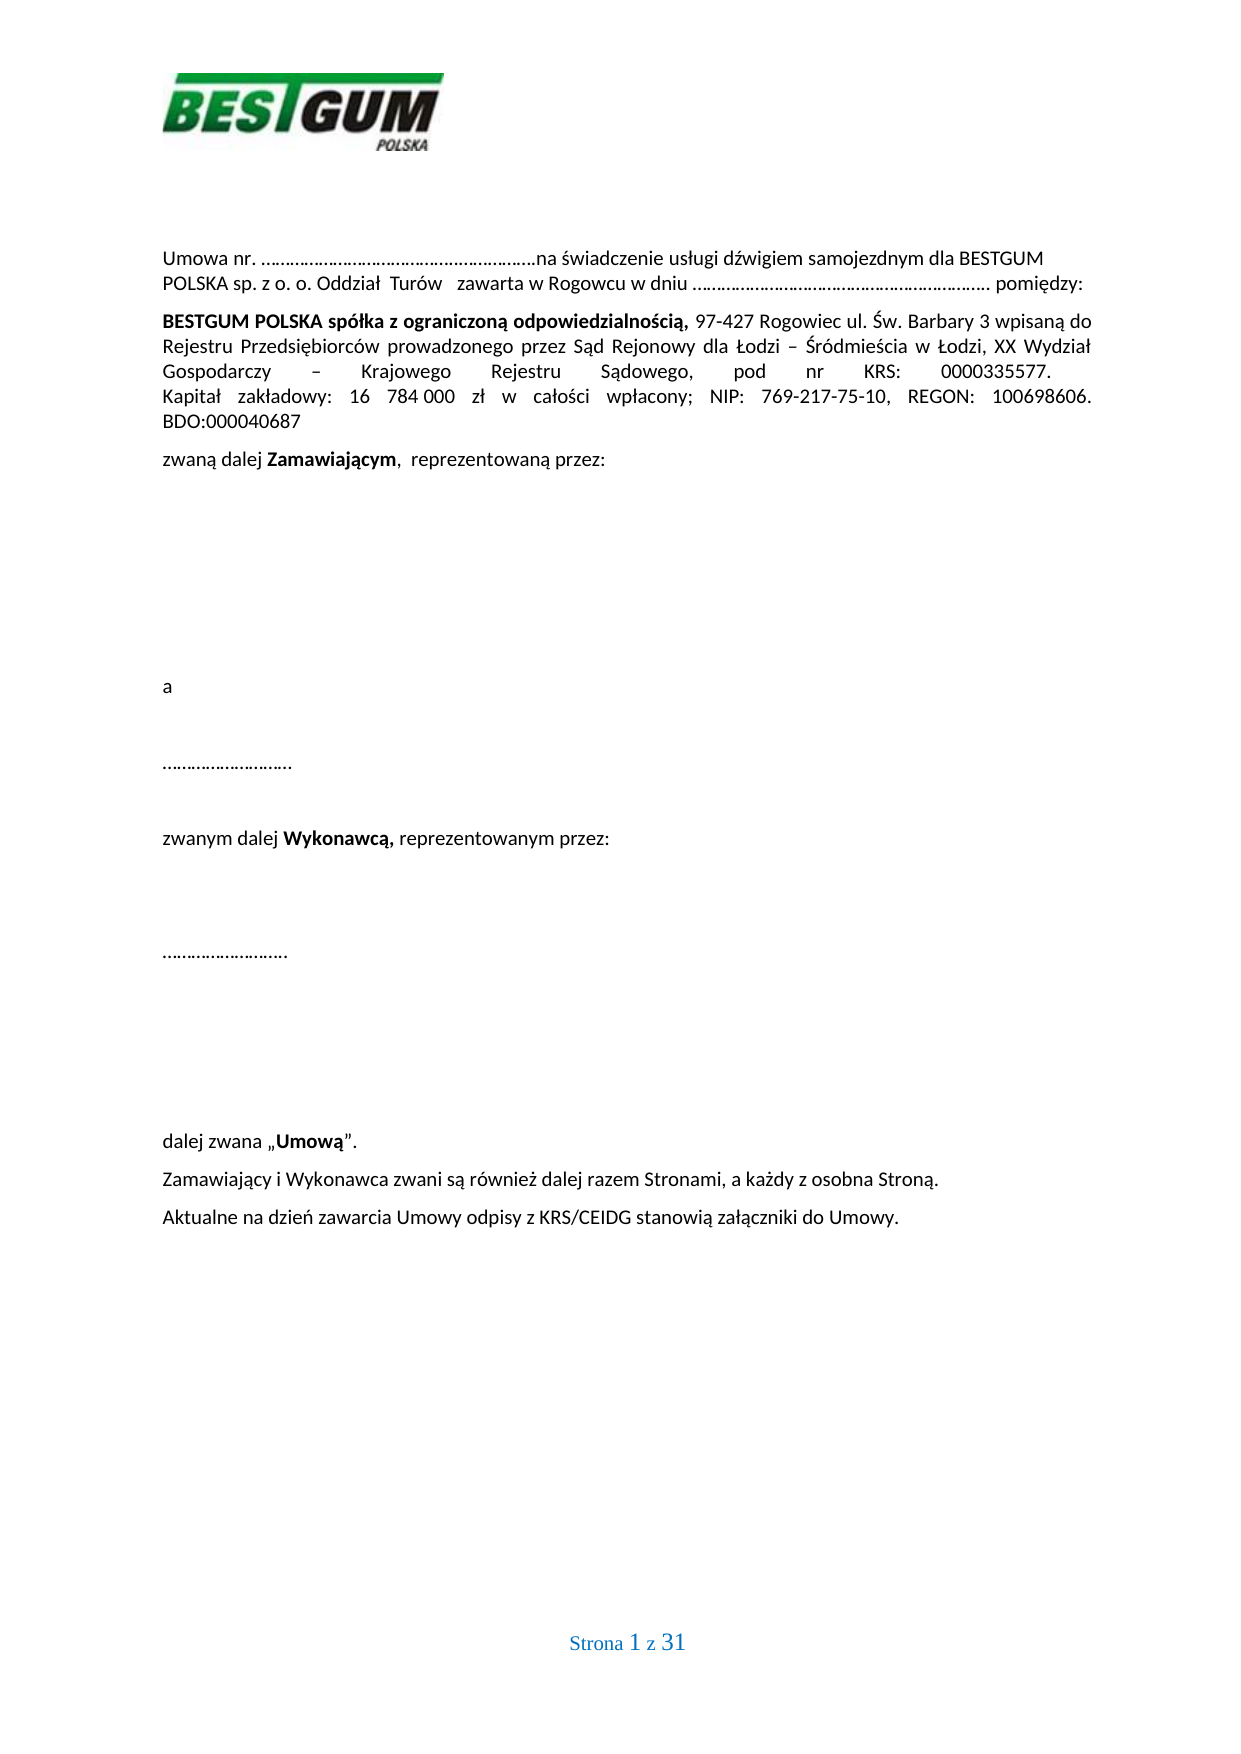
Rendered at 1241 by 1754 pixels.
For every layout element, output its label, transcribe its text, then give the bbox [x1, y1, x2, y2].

text Umowa nr. …………………………………..…………….na świadczenie usługi dźwigiem samojezdnym dla BESTGUM POLSKA sp. z o. o. Oddział Turów zawarta w Rogowcu w dniu …………………………………………………….. pomiędzy: [162, 245, 1093, 296]
text Aktualne na dzień zawarcia Umowy odpisy z KRS/CEIDG stanowią załączniki do Umowy. [162, 1204, 1093, 1229]
text zwaną dalej Zamawiającym, reprezentowaną przez: [162, 446, 1093, 471]
text Zamawiający i Wykonawca zwani są również dalej razem Stronami, a każdy z osobna Stroną. [162, 1166, 1093, 1192]
text BESTGUM POLSKA spółka z ograniczoną odpowiedzialnością, 97-427 Rogowiec ul. Św. Barbary 3 wpisaną do Rejestru Przedsiębiorców prowadzonego przez Sąd Rejonowy dla Łodzi – Śródmieścia w Łodzi, XX Wydział Gospodarczy – Krajowego Rejestru Sądowego, pod nr KRS: 0000335577. Kapitał zakładowy: 16 784 000 zł w całości wpłacony; NIP: 769-217-75-10, REGON: 100698606. BDO:000040687 [162, 308, 1093, 433]
text dalej zwana „Umową”. [162, 1128, 1093, 1154]
picture [162, 73, 444, 151]
text ……………………… [162, 749, 1093, 774]
text zwanym dalej Wykonawcą, reprezentowanym przez: [162, 825, 1093, 850]
text a [162, 673, 1093, 699]
text …………………….. [162, 939, 1093, 964]
